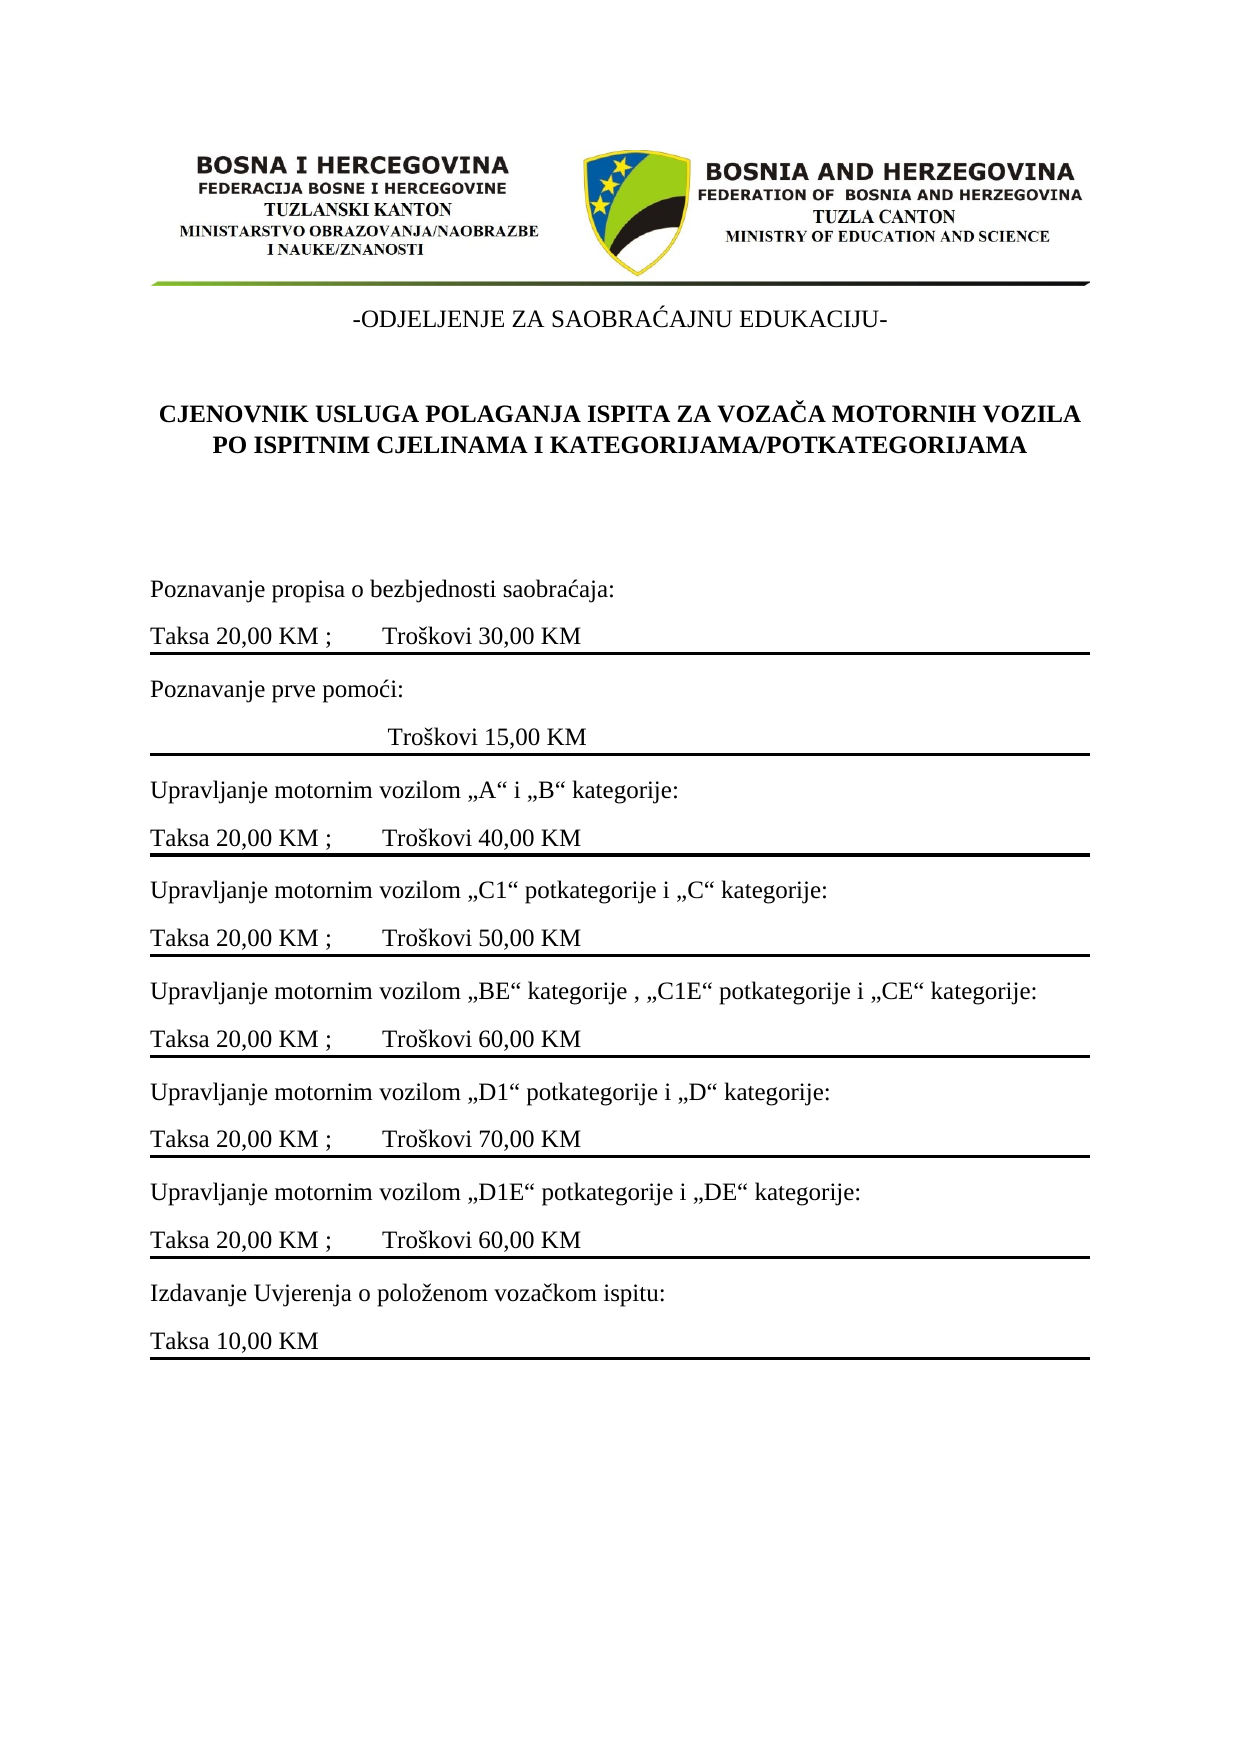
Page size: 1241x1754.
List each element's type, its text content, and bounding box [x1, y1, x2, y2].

text Upravljanje motornim vozilom „BE“ kategorije , „C1E“ potkategorije i „CE“ kategorije: [150, 976, 1090, 1005]
text Taksa 20,00 KM ; Troškovi 70,00 KM [150, 1124, 1090, 1155]
text Taksa 20,00 KM ; Troškovi 50,00 KM [150, 923, 1090, 954]
picture [150, 150, 1091, 286]
text -ODJELJENJE ZA SAOBRAĆAJNU EDUKACIJU- [150, 304, 1090, 333]
text Upravljanje motornim vozilom „D1“ potkategorije i „D“ kategorije: [150, 1077, 1090, 1106]
text Taksa 20,00 KM ; Troškovi 40,00 KM [150, 823, 1090, 853]
text Upravljanje motornim vozilom „C1“ potkategorije i „C“ kategorije: [150, 876, 1090, 904]
text Poznavanje propisa o bezbjednosti saobraćaja: [150, 574, 1090, 602]
text Upravljanje motornim vozilom „A“ i „B“ kategorije: [150, 775, 1090, 804]
text CJENOVNIK USLUGA POLAGANJA ISPITA ZA VOZAČA MOTORNIH VOZILA PO ISPITNIM CJELINAMA I KATEGORIJAMA/POTKATEGORIJAMA [150, 399, 1090, 459]
text Izdavanje Uvjerenja o položenom vozačkom ispitu: [150, 1278, 1090, 1307]
text Taksa 10,00 KM [150, 1326, 1090, 1357]
text Poznavanje prve pomoći: [150, 674, 1090, 703]
text Taksa 20,00 KM ; Troškovi 60,00 KM [150, 1024, 1090, 1055]
text Troškovi 15,00 KM [150, 722, 1090, 753]
text Upravljanje motornim vozilom „D1E“ potkategorije i „DE“ kategorije: [150, 1177, 1090, 1206]
text Taksa 20,00 KM ; Troškovi 30,00 KM [150, 621, 1090, 652]
text Taksa 20,00 KM ; Troškovi 60,00 KM [150, 1225, 1090, 1256]
